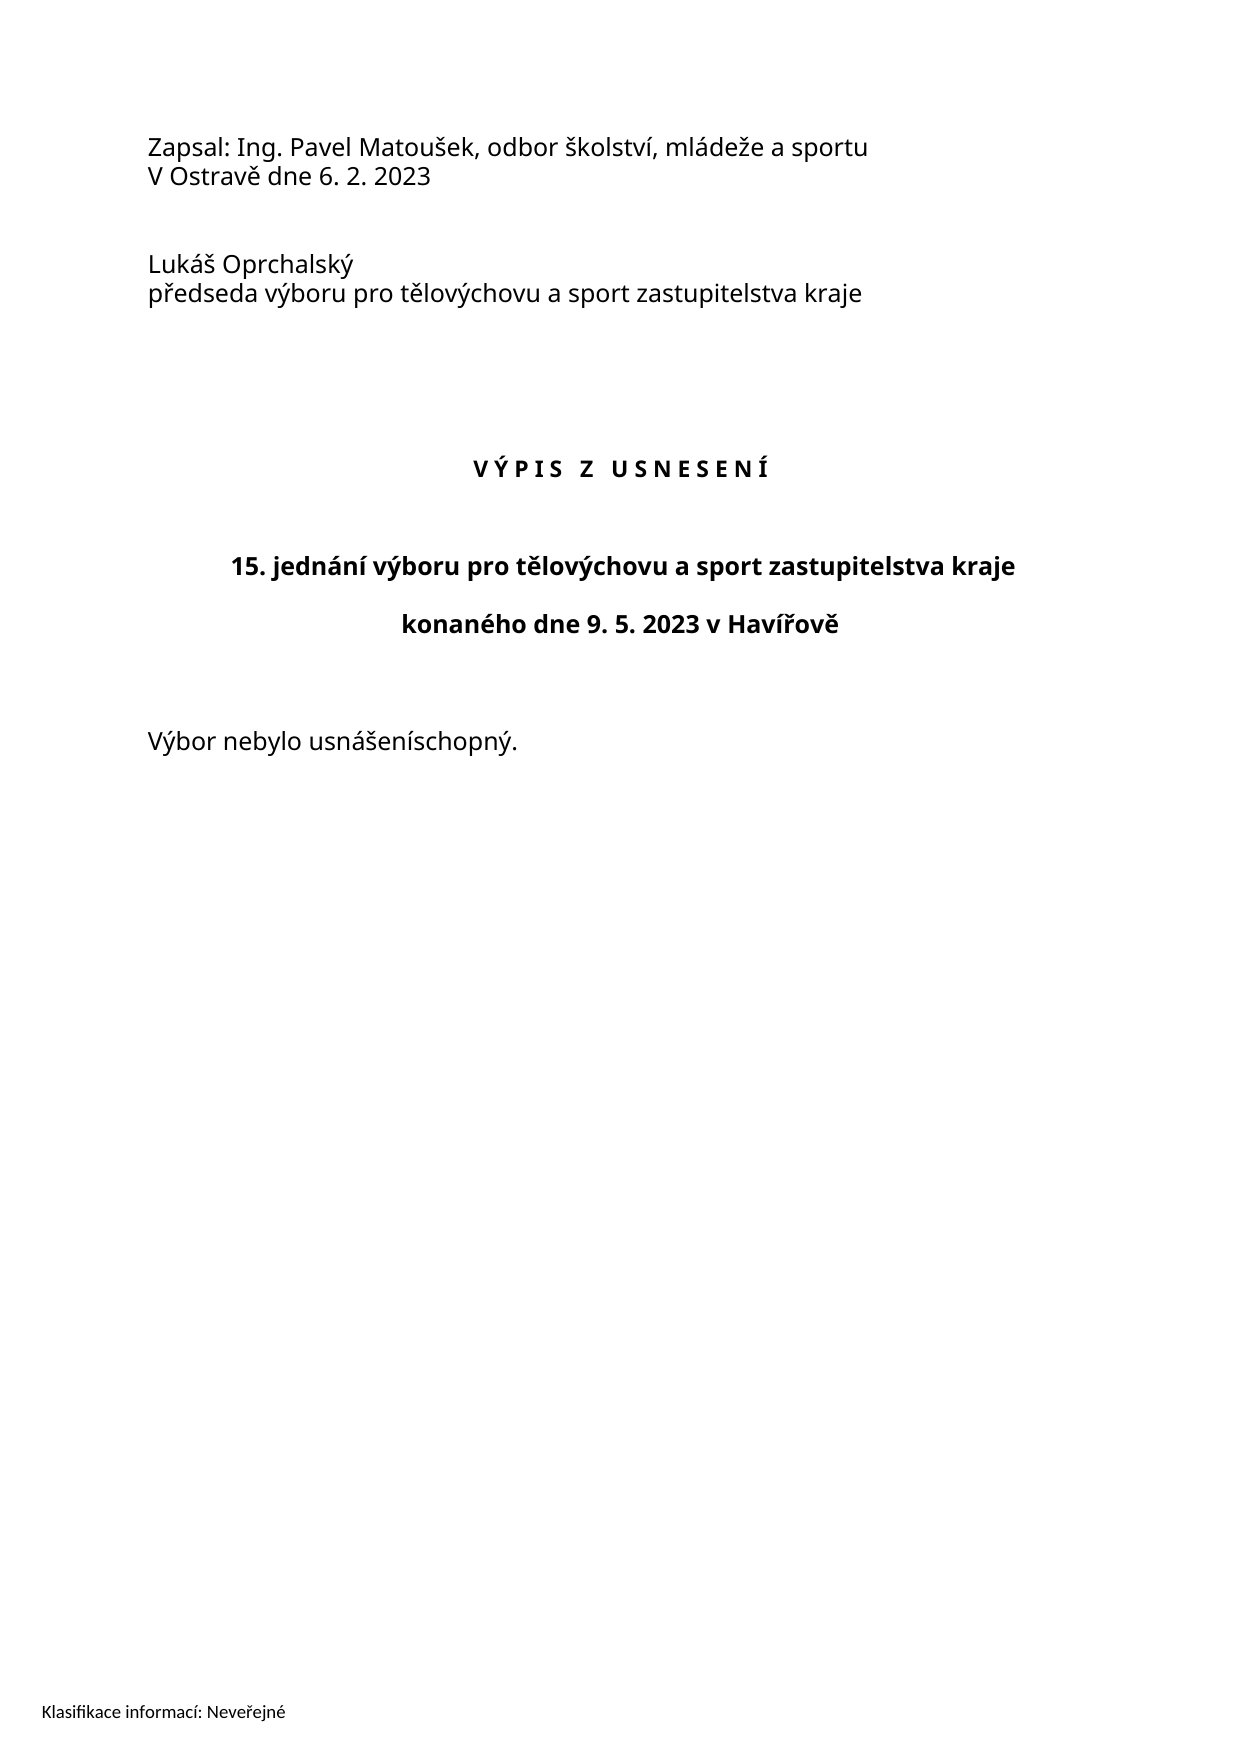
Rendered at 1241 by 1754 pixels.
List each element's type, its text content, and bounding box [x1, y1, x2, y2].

text 15. jednání výboru pro tělovýchovu a sport zastupitelstva kraje [148, 552, 1093, 581]
text Lukáš Oprchalský [148, 250, 1093, 279]
text V Ý P I S Z U S N E S E N Í [148, 454, 1093, 483]
text předseda výboru pro tělovýchovu a sport zastupitelstva kraje [148, 279, 1093, 308]
text Zapsal: Ing. Pavel Matoušek, odbor školství, mládeže a sportu [148, 133, 1093, 162]
text V Ostravě dne 6. 2. 2023 [148, 162, 1093, 192]
text Výbor nebylo usnášeníschopný. [148, 727, 1093, 756]
text konaného dne 9. 5. 2023 v Havířově [148, 610, 1093, 639]
